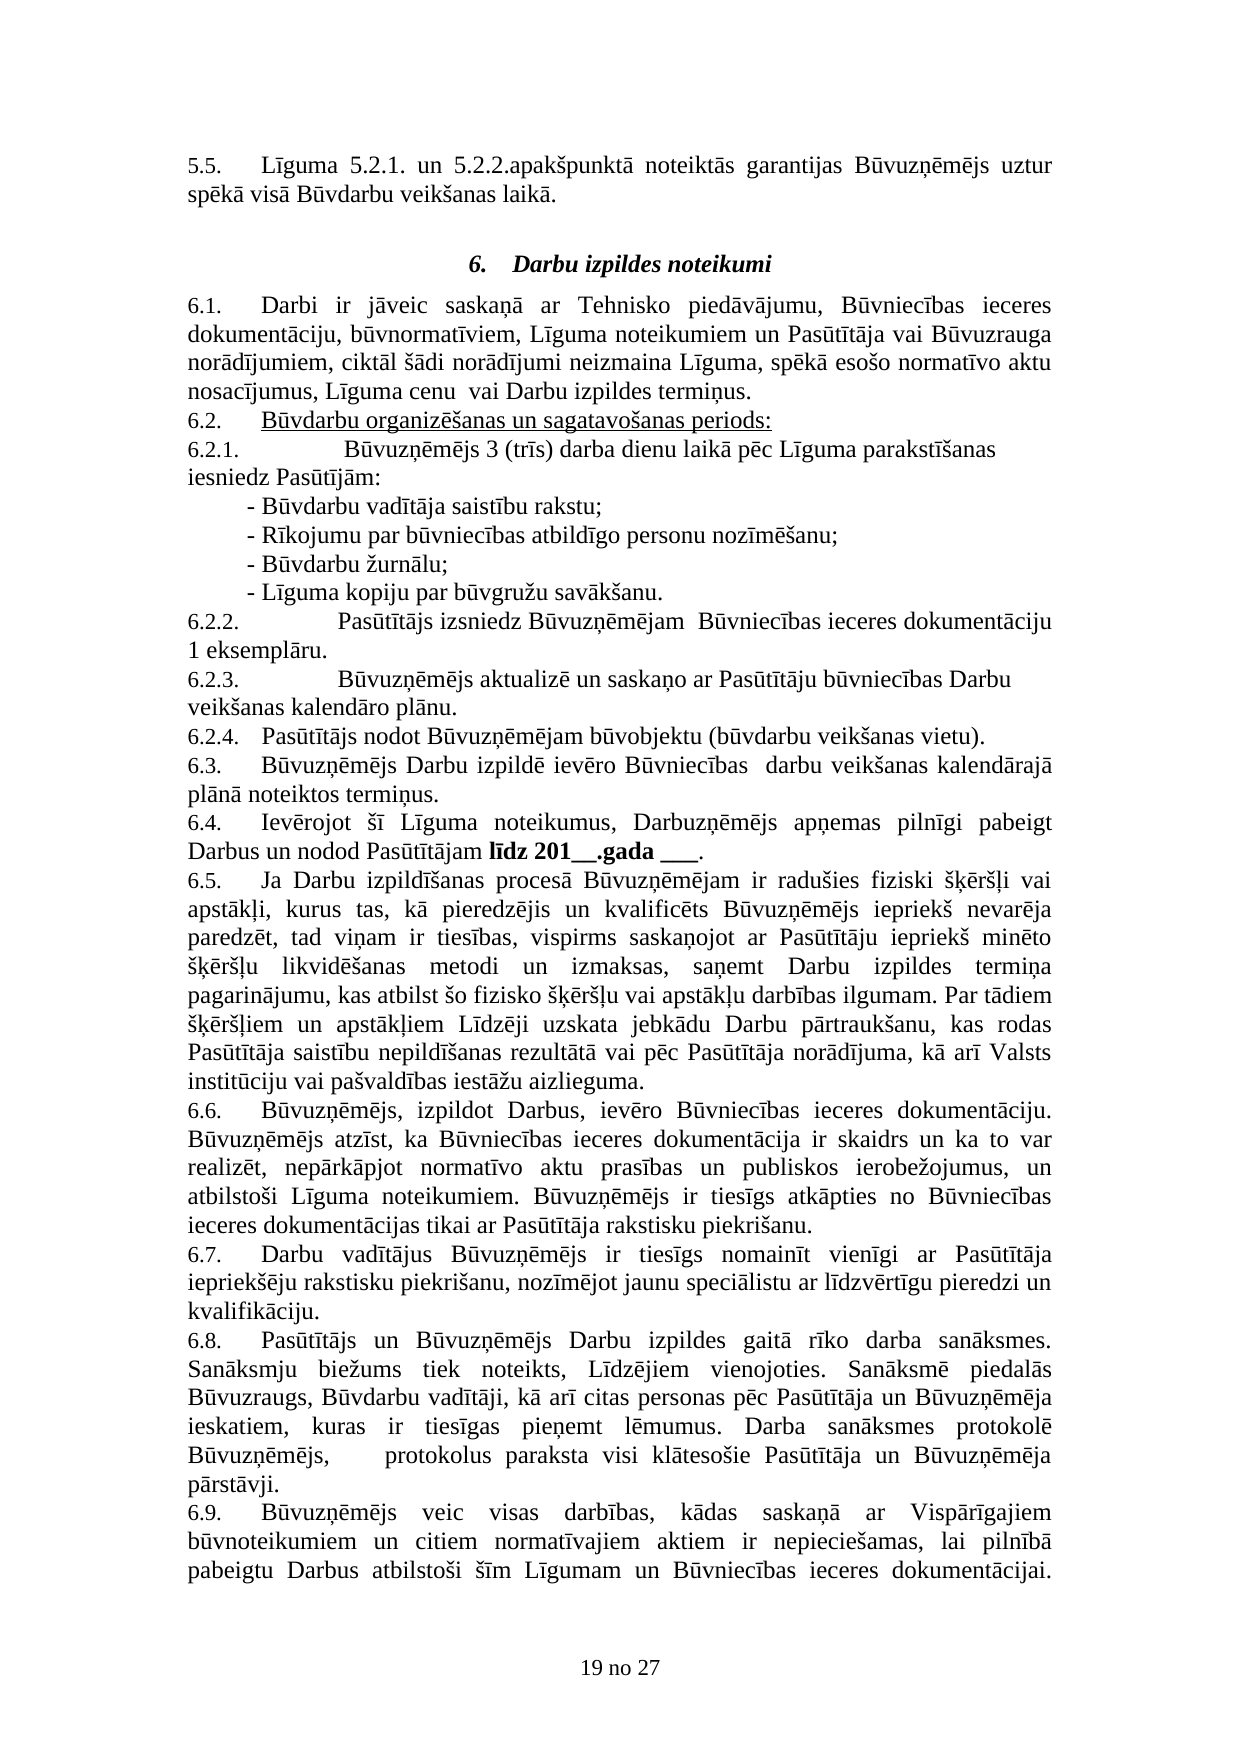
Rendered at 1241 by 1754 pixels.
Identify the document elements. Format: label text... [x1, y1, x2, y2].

list Rīkojumu par būvniecības atbildīgo personu nozīmēšanu; [247, 520, 1053, 549]
list Pasūtītājs un Būvuzņēmējs Darbu izpildes gaitā rīko darba sanāksmes. Sanāksmju biežums tiek noteikts, Līdzējiem vienojoties. Sanāksmē piedalās Būvuzraugs, Būvdarbu vadītāji, kā arī citas personas pēc Pasūtītāja un Būvuzņēmēja ieskatiem, kuras ir tiesīgas pieņemt lēmumus. Darba sanāksmes protokolē Būvuzņēmējs, protokolus paraksta visi klātesošie Pasūtītāja un Būvuzņēmēja pārstāvji. [187, 1325, 1053, 1497]
list Ievērojot šī Līguma noteikumus, Darbuzņēmējs apņemas pilnīgi pabeigt Darbus un nodod Pasūtītājam līdz 201__.gada ___. [187, 807, 1053, 865]
list Būvuzņēmējs aktualizē un saskaņo ar Pasūtītāju būvniecības Darbu veikšanas kalendāro plānu. [187, 664, 1053, 721]
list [187, 1497, 1053, 1584]
list Būvuzņēmējs 3 (trīs) darba dienu laikā pēc Līguma parakstīšanas iesniedz Pasūtījām: [187, 434, 1053, 491]
list Būvdarbu organizēšanas un sagatavošanas periods: [187, 405, 1053, 434]
list Būvdarbu žurnālu; [247, 549, 1053, 577]
list Pasūtītājs izsniedz Būvuzņēmējam Būvniecības ieceres dokumentāciju 1 eksemplāru. [187, 606, 1053, 664]
list Būvuzņēmējs, izpildot Darbus, ievēro Būvniecības ieceres dokumentāciju. Būvuzņēmējs atzīst, ka Būvniecības ieceres dokumentācija ir skaidrs un ka to var realizēt, nepārkāpjot normatīvo aktu prasības un publiskos ierobežojumus, un atbilstoši Līguma noteikumiem. Būvuzņēmējs ir tiesīgs atkāpties no Būvniecības ieceres dokumentācijas tikai ar Pasūtītāja rakstisku piekrišanu. [187, 1095, 1053, 1239]
list Būvdarbu vadītāja saistību rakstu; [247, 491, 1053, 520]
list Pasūtītājs nodot Būvuzņēmējam būvobjektu (būvdarbu veikšanas vietu). [187, 721, 1053, 750]
list Būvuzņēmējs Darbu izpildē ievēro Būvniecības darbu veikšanas kalendārajā plānā noteiktos termiņus. [187, 750, 1053, 807]
list Darbi ir jāveic saskaņā ar Tehnisko piedāvājumu, Būvniecības ieceres dokumentāciju, būvnormatīviem, Līguma noteikumiem un Pasūtītāja vai Būvuzrauga norādījumiem, ciktāl šādi norādījumi neizmaina Līguma, spēkā esošo normatīvo aktu nosacījumus, Līguma cenu vai Darbu izpildes termiņus. [187, 290, 1053, 405]
list Darbu izpildes noteikumi [187, 249, 1053, 277]
list Ja Darbu izpildīšanas procesā Būvuzņēmējam ir radušies fiziski šķēršļi vai apstākļi, kurus tas, kā pieredzējis un kvalificēts Būvuzņēmējs iepriekš nevarēja paredzēt, tad viņam ir tiesības, vispirms saskaņojot ar Pasūtītāju iepriekš minēto šķēršļu likvidēšanas metodi un izmaksas, saņemt Darbu izpildes termiņa pagarinājumu, kas atbilst šo fizisko šķēršļu vai apstākļu darbības ilgumam. Par tādiem šķēršļiem un apstākļiem Līdzēji uzskata jebkādu Darbu pārtraukšanu, kas rodas Pasūtītāja saistību nepildīšanas rezultātā vai pēc Pasūtītāja norādījuma, kā arī Valsts institūciju vai pašvaldības iestāžu aizlieguma. [187, 865, 1053, 1095]
list Līguma 5.2.1. un 5.2.2.apakšpunktā noteiktās garantijas Būvuzņēmējs uztur spēkā visā Būvdarbu veikšanas laikā. [187, 150, 1053, 207]
list Darbu vadītājus Būvuzņēmējs ir tiesīgs nomainīt vienīgi ar Pasūtītāja iepriekšēju rakstisku piekrišanu, nozīmējot jaunu speciālistu ar līdzvērtīgu pieredzi un kvalifikāciju. [187, 1239, 1053, 1325]
list Līguma kopiju par būvgružu savākšanu. [247, 577, 1053, 606]
